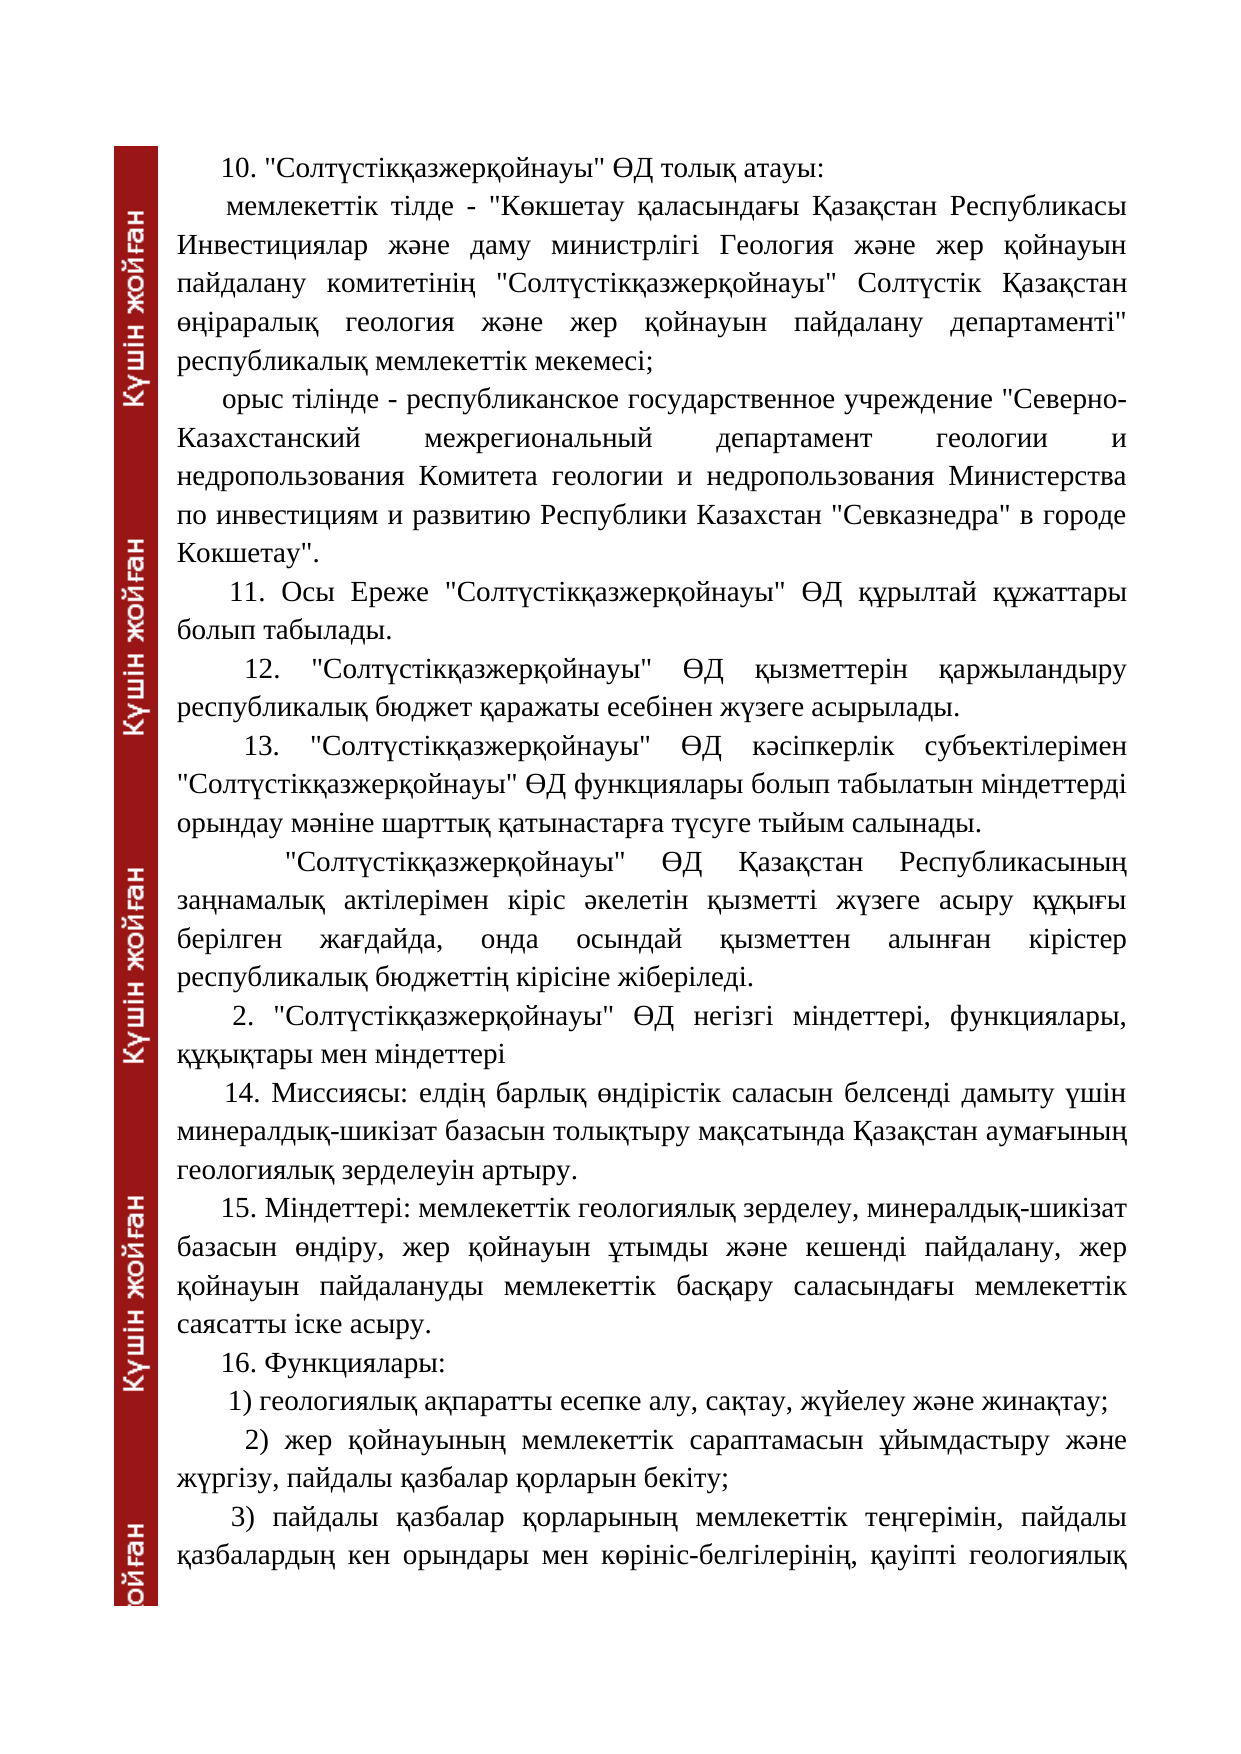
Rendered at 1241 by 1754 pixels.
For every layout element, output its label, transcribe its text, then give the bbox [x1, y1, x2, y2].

picture [114, 376, 158, 381]
picture [114, 723, 158, 728]
text 14. Миссиясы: елдің барлық өндірістік саласын белсенді дамыту үшін минералдық-шикізат базасын толықтыру мақсатында Қазақстан аумағының геологиялық зерделеуін артыру. [112, 1075, 1128, 1186]
picture [114, 183, 158, 188]
picture [114, 569, 158, 574]
picture [114, 1378, 158, 1383]
picture [114, 1417, 158, 1422]
text мемлекеттік тілде - "Көкшетау қаласындағы Қазақстан Республикасы Инвестициялар және даму министрлігі Геология және жер қойнауын пайдалану комитетінің "Солтүстікқазжерқойнауы" Солтүстік Қазақстан өңіраралық геология және жер қойнауын пайдалану департаменті" республикалық мемлекеттік мекемесі; [112, 188, 1128, 376]
text 16. Функциялары: [112, 1345, 1128, 1378]
text 2) жер қойнауының мемлекеттiк сараптамасын ұйымдастыру және жүргiзу, пайдалы қазбалар қорларын бекiту; [112, 1422, 1128, 1494]
text 1) геологиялық ақпаратты есепке алу, сақтау, жүйелеу және жинақтау; [112, 1383, 1128, 1417]
text орыс тілінде - республиканское государственное учреждение "Северно-Казахстанский межрегиональный департамент геологии и недропользования Комитета геологии и недропользования Министерства по инвестициям и развитию Республики Казахстан "Севказнедра" в городе Кокшетау". [112, 381, 1128, 569]
picture [114, 1070, 158, 1075]
picture [114, 1186, 158, 1191]
text 11. Осы Ереже "Солтүстікқазжерқойнауы" ӨД құрылтай құжаттары болып табылады. [112, 574, 1128, 646]
picture [114, 146, 158, 150]
text 10. "Солтүстікқазжерқойнауы" ӨД толық атауы: [112, 150, 1128, 183]
picture [114, 839, 158, 844]
picture [114, 1571, 158, 1606]
text 12. "Солтүстікқазжерқойнауы" ӨД қызметтерін қаржыландыру республикалық бюджет қаражаты есебінен жүзеге асырылады. [112, 651, 1128, 723]
text 2. "Солтүстікқазжерқойнауы" ӨД негізгі міндеттері, функциялары, құқықтары мен міндеттері [112, 998, 1128, 1070]
text 15. Міндеттері: мемлекеттік геологиялық зерделеу, минералдық-шикізат базасын өндіру, жер қойнауын ұтымды және кешенді пайдалану, жер қойнауын пайдалануды мемлекеттік басқару саласындағы мемлекеттік саясатты іске асыру. [112, 1191, 1128, 1340]
text 13. "Солтүстікқазжерқойнауы" ӨД кәсіпкерлік субъектілерімен "Солтүстікқазжерқойнауы" ӨД функциялары болып табылатын міндеттерді орындау мәніне шарттық қатынастарға түсуге тыйым салынады. [112, 728, 1128, 839]
picture [114, 1494, 158, 1499]
picture [114, 646, 158, 651]
picture [114, 1340, 158, 1345]
picture [114, 993, 158, 998]
text "Солтүстікқазжерқойнауы" ӨД Қазақстан Республикасының заңнамалық актілерімен кіріс әкелетін қызметті жүзеге асыру құқығы берілген жағдайда, онда осындай қызметтен алынған кірістер республикалық бюджеттің кірісіне жіберіледі. [112, 844, 1128, 993]
